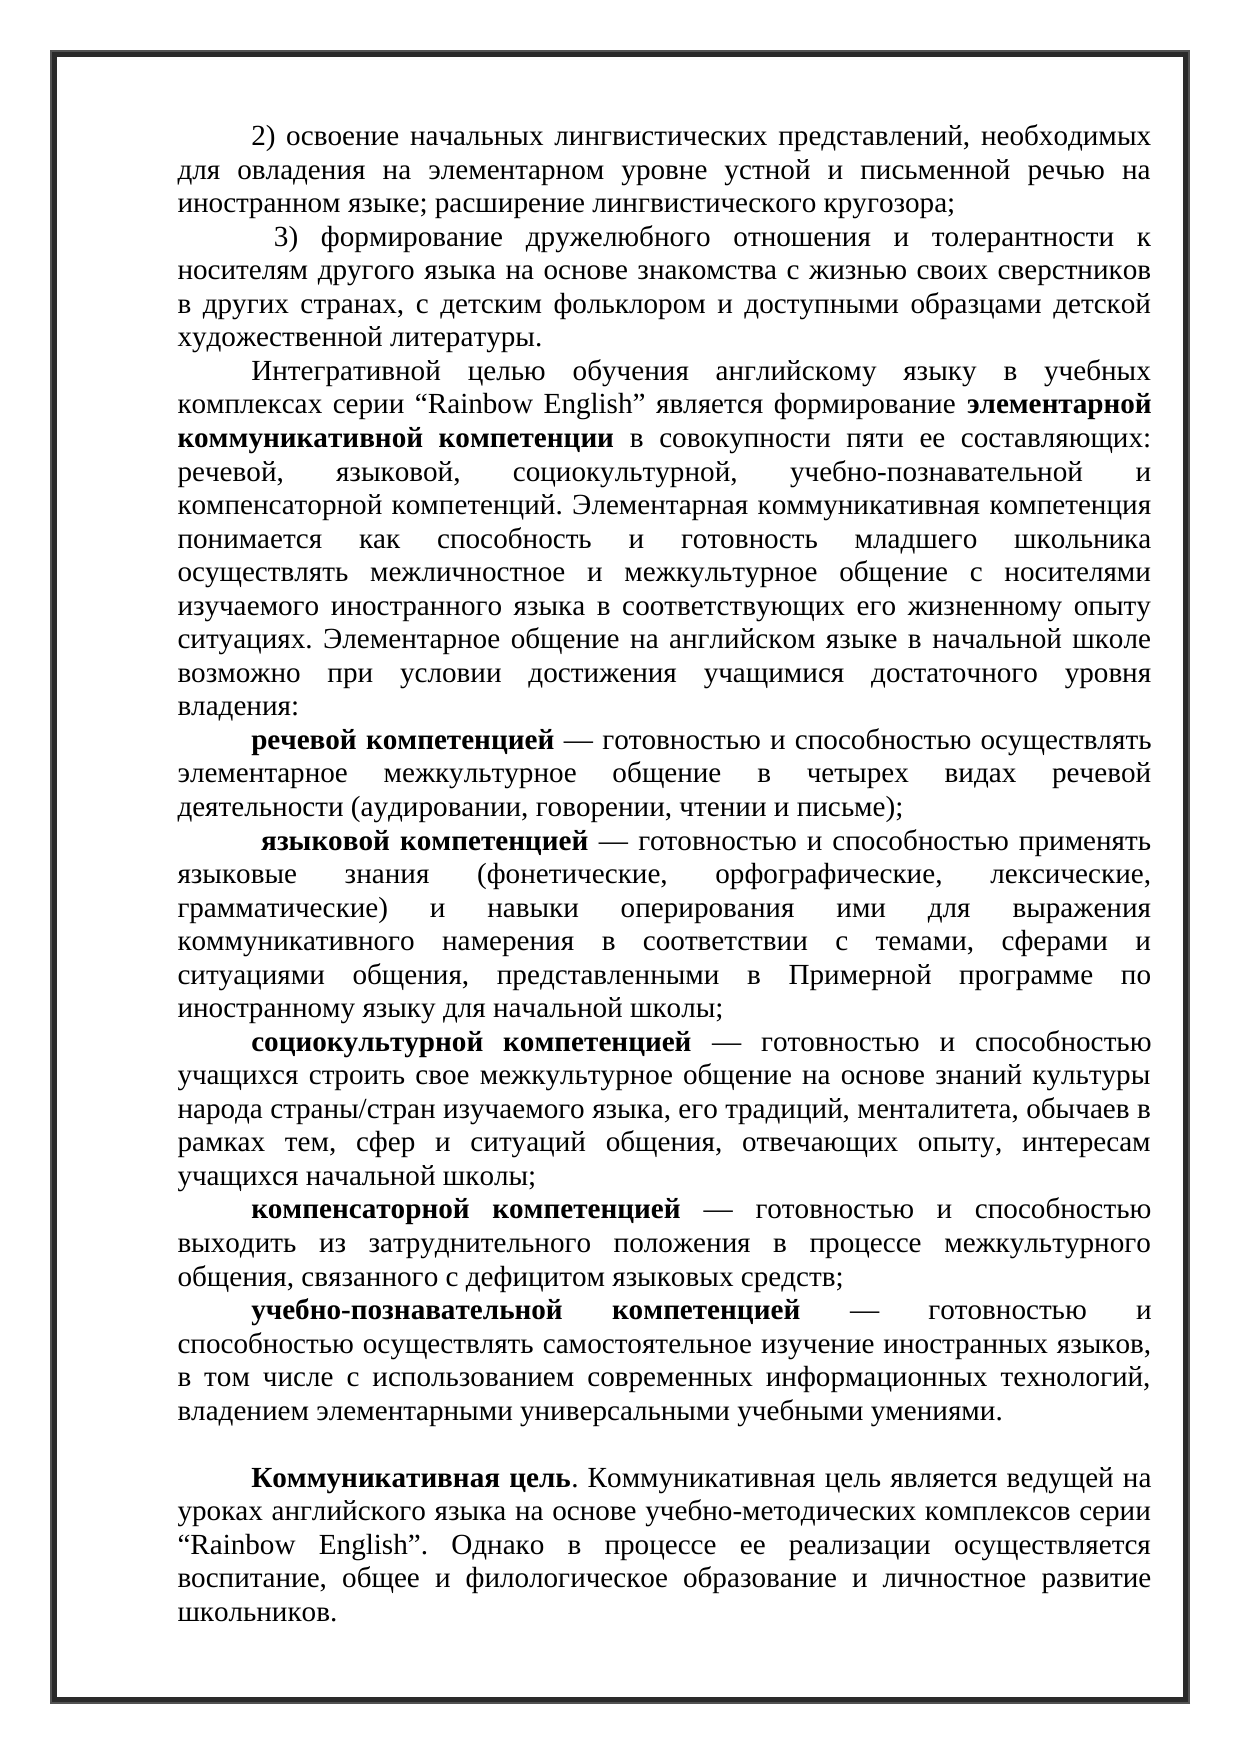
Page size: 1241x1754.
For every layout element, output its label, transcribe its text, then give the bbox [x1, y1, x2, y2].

text 2) освоение начальных лингвистических представлений, необходимых для овладения на элементарном уровне устной и письменной речью на иностранном языке; расширение лингвистического кругозора; [177, 118, 1152, 219]
text 3) формирование дружелюбного отношения и толерантности к носителям другого языка на основе знакомства с жизнью своих сверстников в других странах, с детским фольклором и доступными образцами детской художественной литературы. [177, 219, 1152, 353]
text учебно-познавательной компетенцией — готовностью и способностью осуществлять самостоятельное изучение иностранных языков, в том числе с использованием современных информационных технологий, владением элементарными универсальными учебными умениями. [177, 1292, 1152, 1426]
text компенсаторной компетенцией — готовностью и способностью выходить из затруднительного положения в процессе межкультурного общения, связанного с дефицитом языковых средств; [177, 1192, 1152, 1292]
text речевой компетенцией — готовностью и способностью осуществлять элементарное межкультурное общение в четырех видах речевой деятельности (аудировании, говорении, чтении и письме); [177, 722, 1152, 823]
text Интегративной целью обучения английскому языку в учебных комплексах серии “Rainbow English” является формирование элементарной коммуникативной компетенции в совокупности пяти ее составляющих: речевой, языковой, социокультурной, учебно-познавательной и компенсаторной компетенций. Элементарная коммуникативная компетенция понимается как способность и готовность младшего школьника осуществлять межличностное и межкультурное общение с носителями изучаемого иностранного языка в соответствующих его жизненному опыту ситуациях. Элементарное общение на английском языке в начальной школе возможно при условии достижения учащимися достаточного уровня владения: [177, 353, 1152, 722]
text Коммуникативная цель. Коммуникативная цель является ведущей на уроках английского языка на основе учебно-методических комплексов серии “Rainbow English”. Однако в процессе ее реализации осуществляется воспитание, общее и филологическое образование и личностное развитие школьников. [177, 1460, 1152, 1628]
text социокультурной компетенцией — готовностью и способностью учащихся строить свое межкультурное общение на основе знаний культуры народа страны/стран изучаемого языка, его традиций, менталитета, обычаев в рамках тем, сфер и ситуаций общения, отвечающих опыту, интересам учащихся начальной школы; [177, 1024, 1152, 1192]
text языковой компетенцией — готовностью и способностью применять языковые знания (фонетические, орфографические, лексические, грамматические) и навыки оперирования ими для выражения коммуникативного намерения в соответствии с темами, сферами и ситуациями общения, представленными в Примерной программе по иностранному языку для начальной школы; [177, 823, 1152, 1024]
